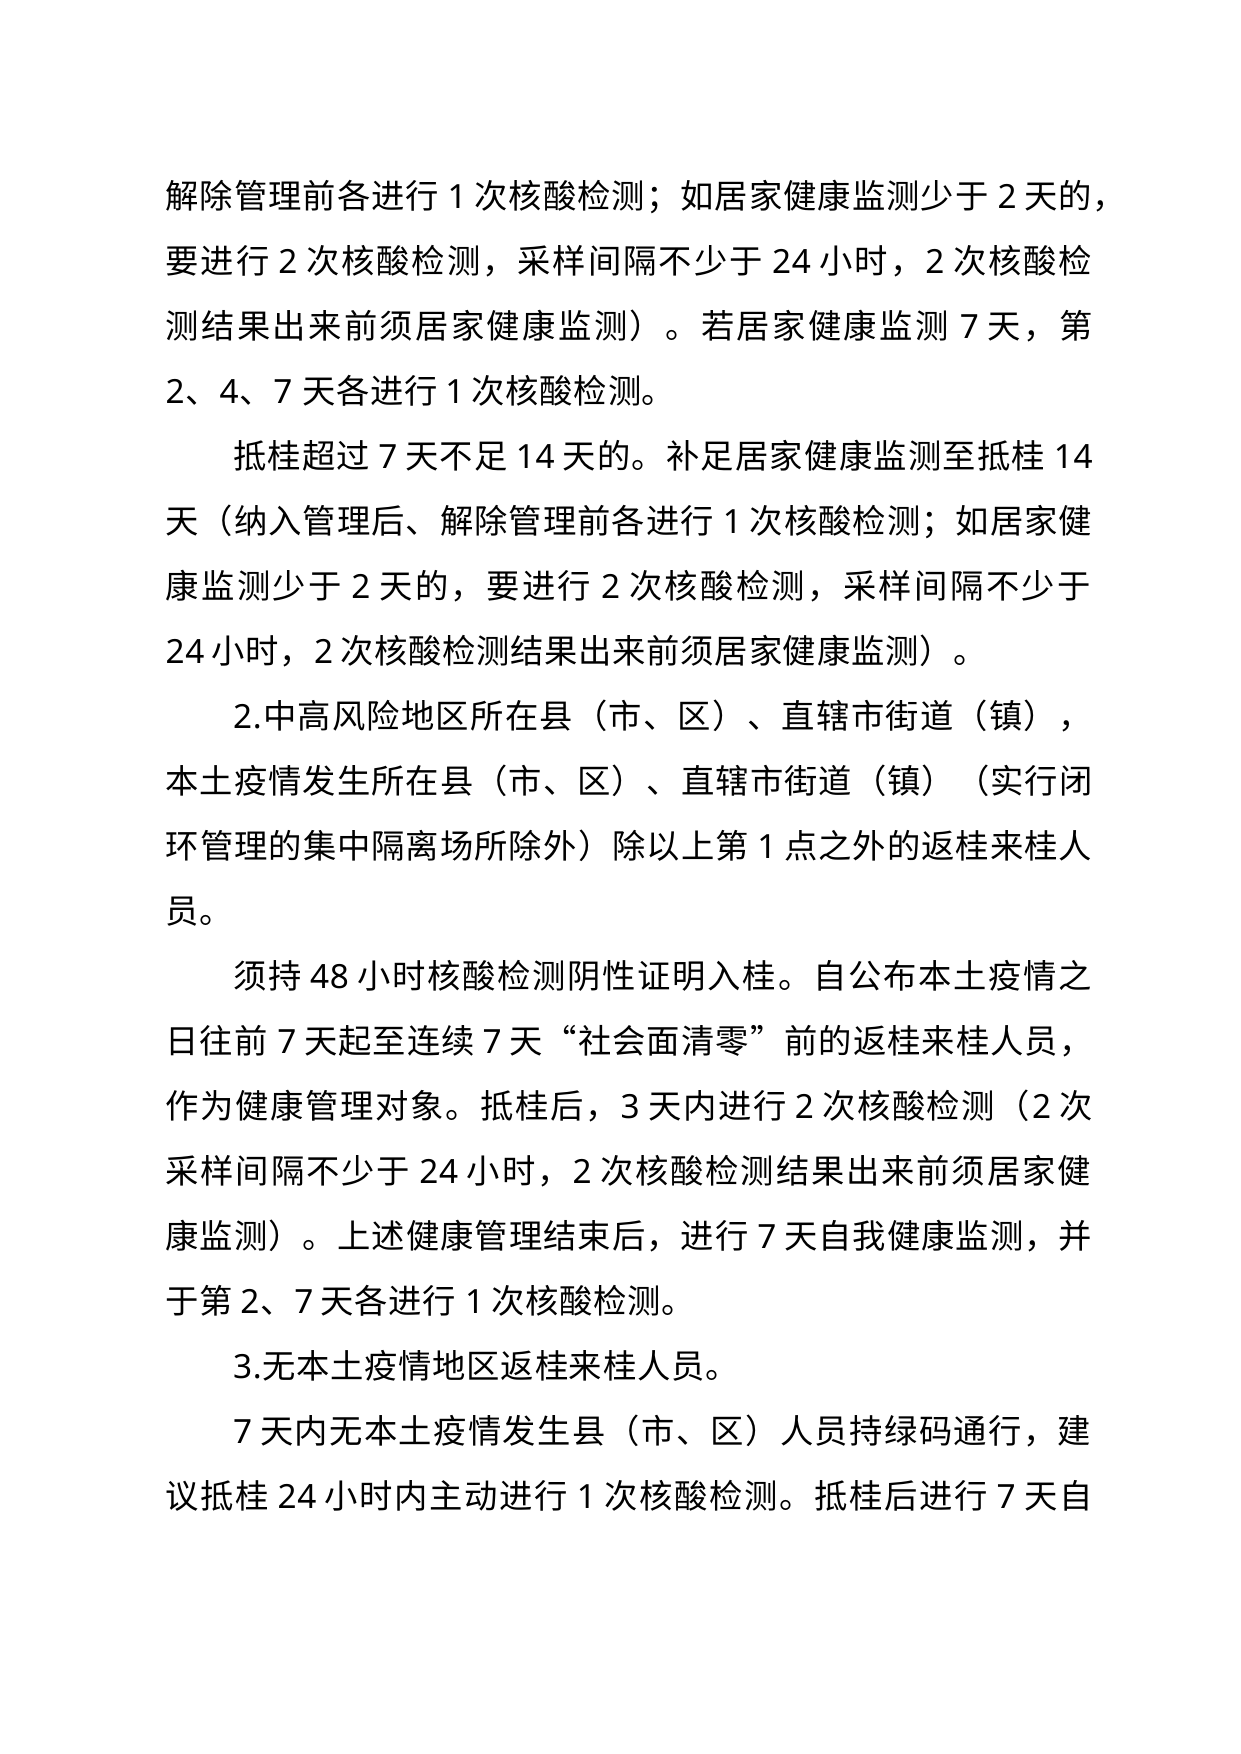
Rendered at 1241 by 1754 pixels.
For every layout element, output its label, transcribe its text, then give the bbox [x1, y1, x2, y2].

text 3.无本土疫情地区返桂来桂人员。 [165, 1332, 1092, 1397]
text 抵桂超过7天不足14天的。补足居家健康监测至抵桂14天（纳入管理后、解除管理前各进行1次核酸检测；如居家健康监测少于2天的，要进行2次核酸检测，采样间隔不少于24小时，2次核酸检测结果出来前须居家健康监测）。 [165, 422, 1092, 682]
text 2.中高风险地区所在县（市、区）、直辖市街道（镇），本土疫情发生所在县（市、区）、直辖市街道（镇）（实行闭环管理的集中隔离场所除外）除以上第1点之外的返桂来桂人员。 [165, 682, 1092, 942]
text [165, 1397, 1092, 1527]
text 须持48小时核酸检测阴性证明入桂。自公布本土疫情之日往前 7天起至连续7天“社会面清零”前的返桂来桂人员，作为健康管理对象。抵桂后，3天内进行2次核酸检测（2次采样间隔不少于24小时，2次核酸检测结果出来前须居家健康监测）。上述健康管理结束后，进行7天自我健康监测，并于第2、7天各进行 1次核酸检测。 [165, 942, 1092, 1332]
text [165, 162, 1092, 422]
